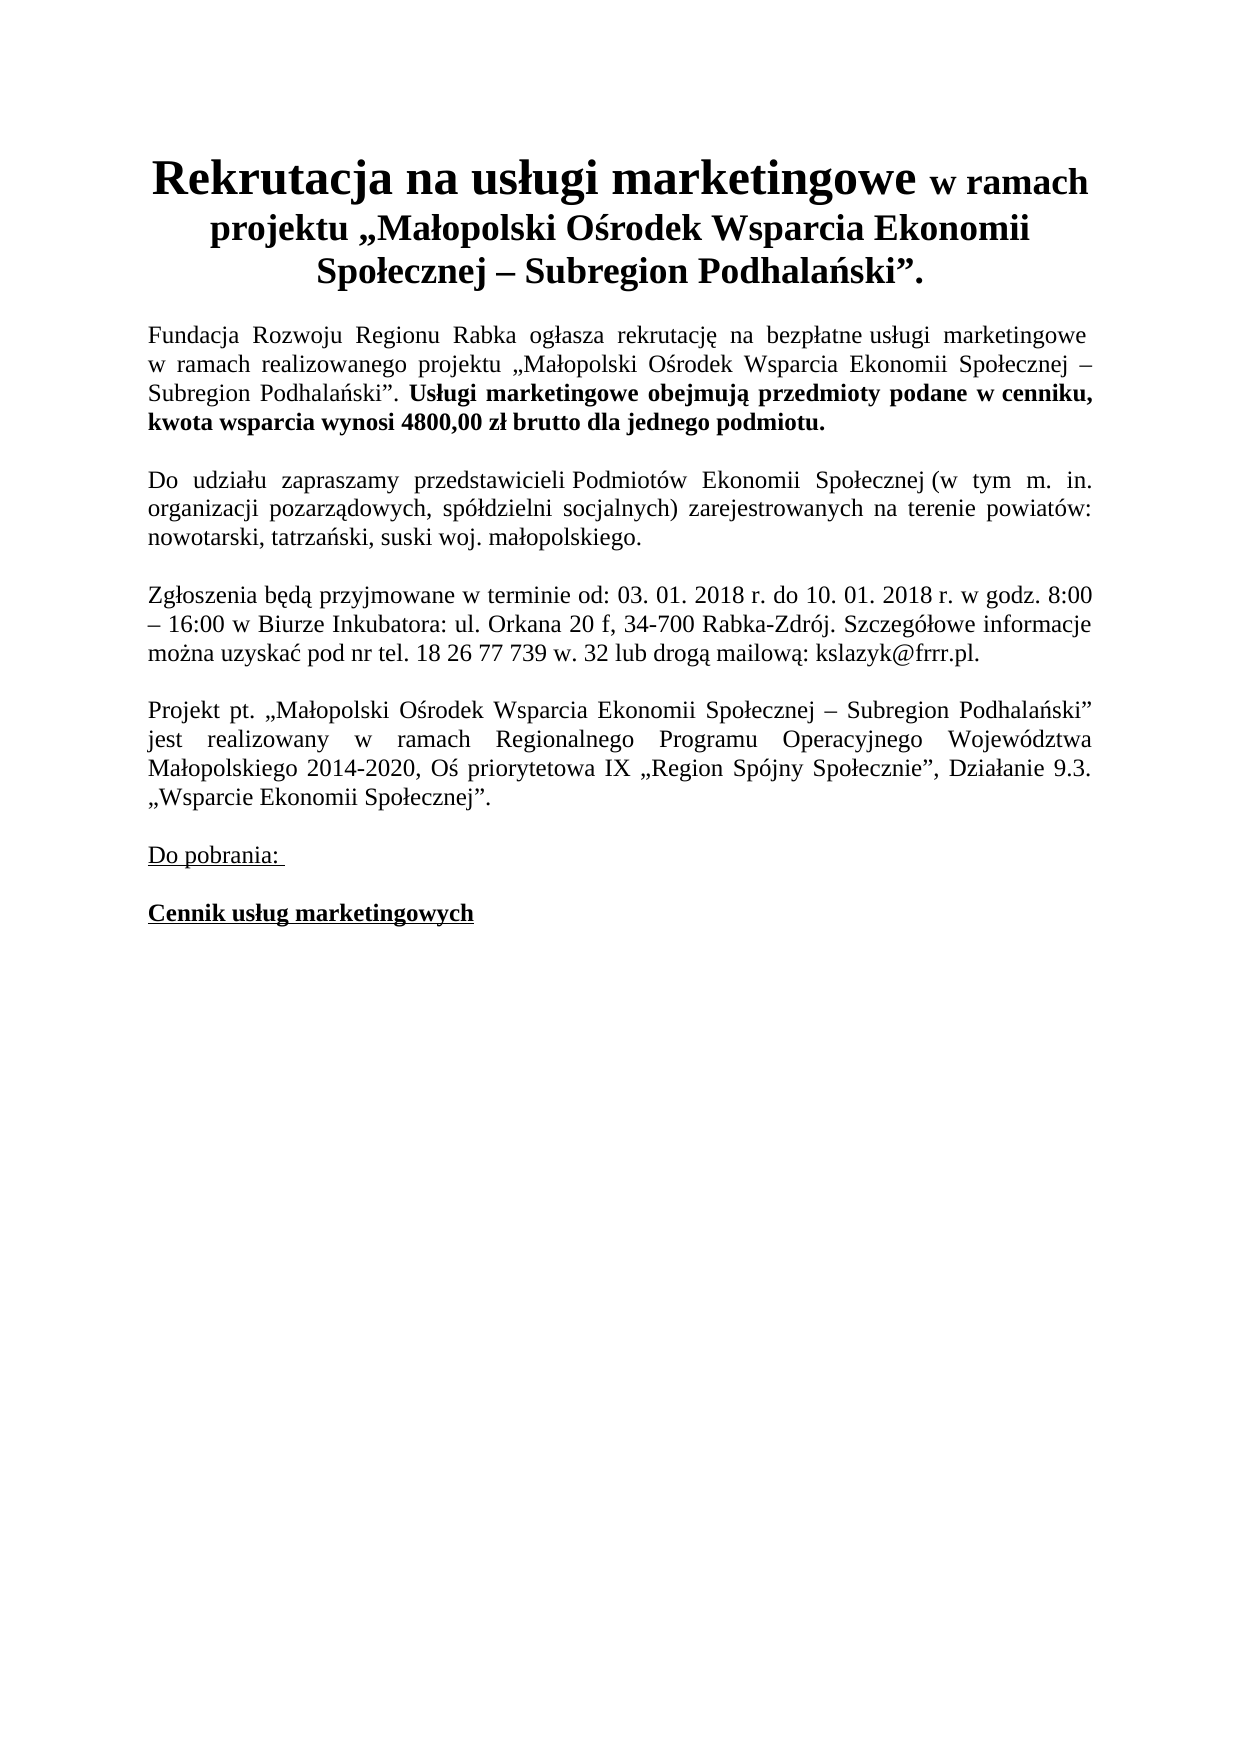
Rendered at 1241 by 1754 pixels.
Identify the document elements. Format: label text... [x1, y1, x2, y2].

text Projekt pt. „Małopolski Ośrodek Wsparcia Ekonomii Społecznej – Subregion Podhalański” jest realizowany w ramach Regionalnego Programu Operacyjnego Województwa Małopolskiego 2014-2020, Oś priorytetowa IX „Region Spójny Społecznie”, Działanie 9.3. „Wsparcie Ekonomii Społecznej”. [148, 696, 1093, 811]
text Do pobrania: [148, 840, 1093, 868]
text Zgłoszenia będą przyjmowane w terminie od: 03. 01. 2018 r. do 10. 01. 2018 r. w godz. 8:00 – 16:00 w Biurze Inkubatora: ul. Orkana 20 f, 34-700 Rabka-Zdrój. Szczegółowe informacje można uzyskać pod nr tel. 18 26 77 739 w. 32 lub drogą mailową: kslazyk@frrr.pl. [148, 580, 1093, 666]
text Do udziału zapraszamy przedstawicieli Podmiotów Ekonomii Społecznej (w tym m. in. organizacji pozarządowych, spółdzielni socjalnych) zarejestrowanych na terenie powiatów: nowotarski, tatrzański, suski woj. małopolskiego. [148, 465, 1093, 551]
text Rekrutacja na usługi marketingowe w ramach projektu „Małopolski Ośrodek Wsparcia Ekonomii Społecznej – Subregion Podhalański”. [148, 148, 1093, 291]
text Cennik usług marketingowych [148, 898, 1093, 926]
text Fundacja Rozwoju Regionu Rabka ogłasza rekrutację na bezpłatne usługi marketingowe w ramach realizowanego projektu „Małopolski Ośrodek Wsparcia Ekonomii Społecznej – Subregion Podhalański”. Usługi marketingowe obejmują przedmioty podane w cenniku, kwota wsparcia wynosi 4800,00 zł brutto dla jednego podmiotu. [148, 321, 1093, 436]
